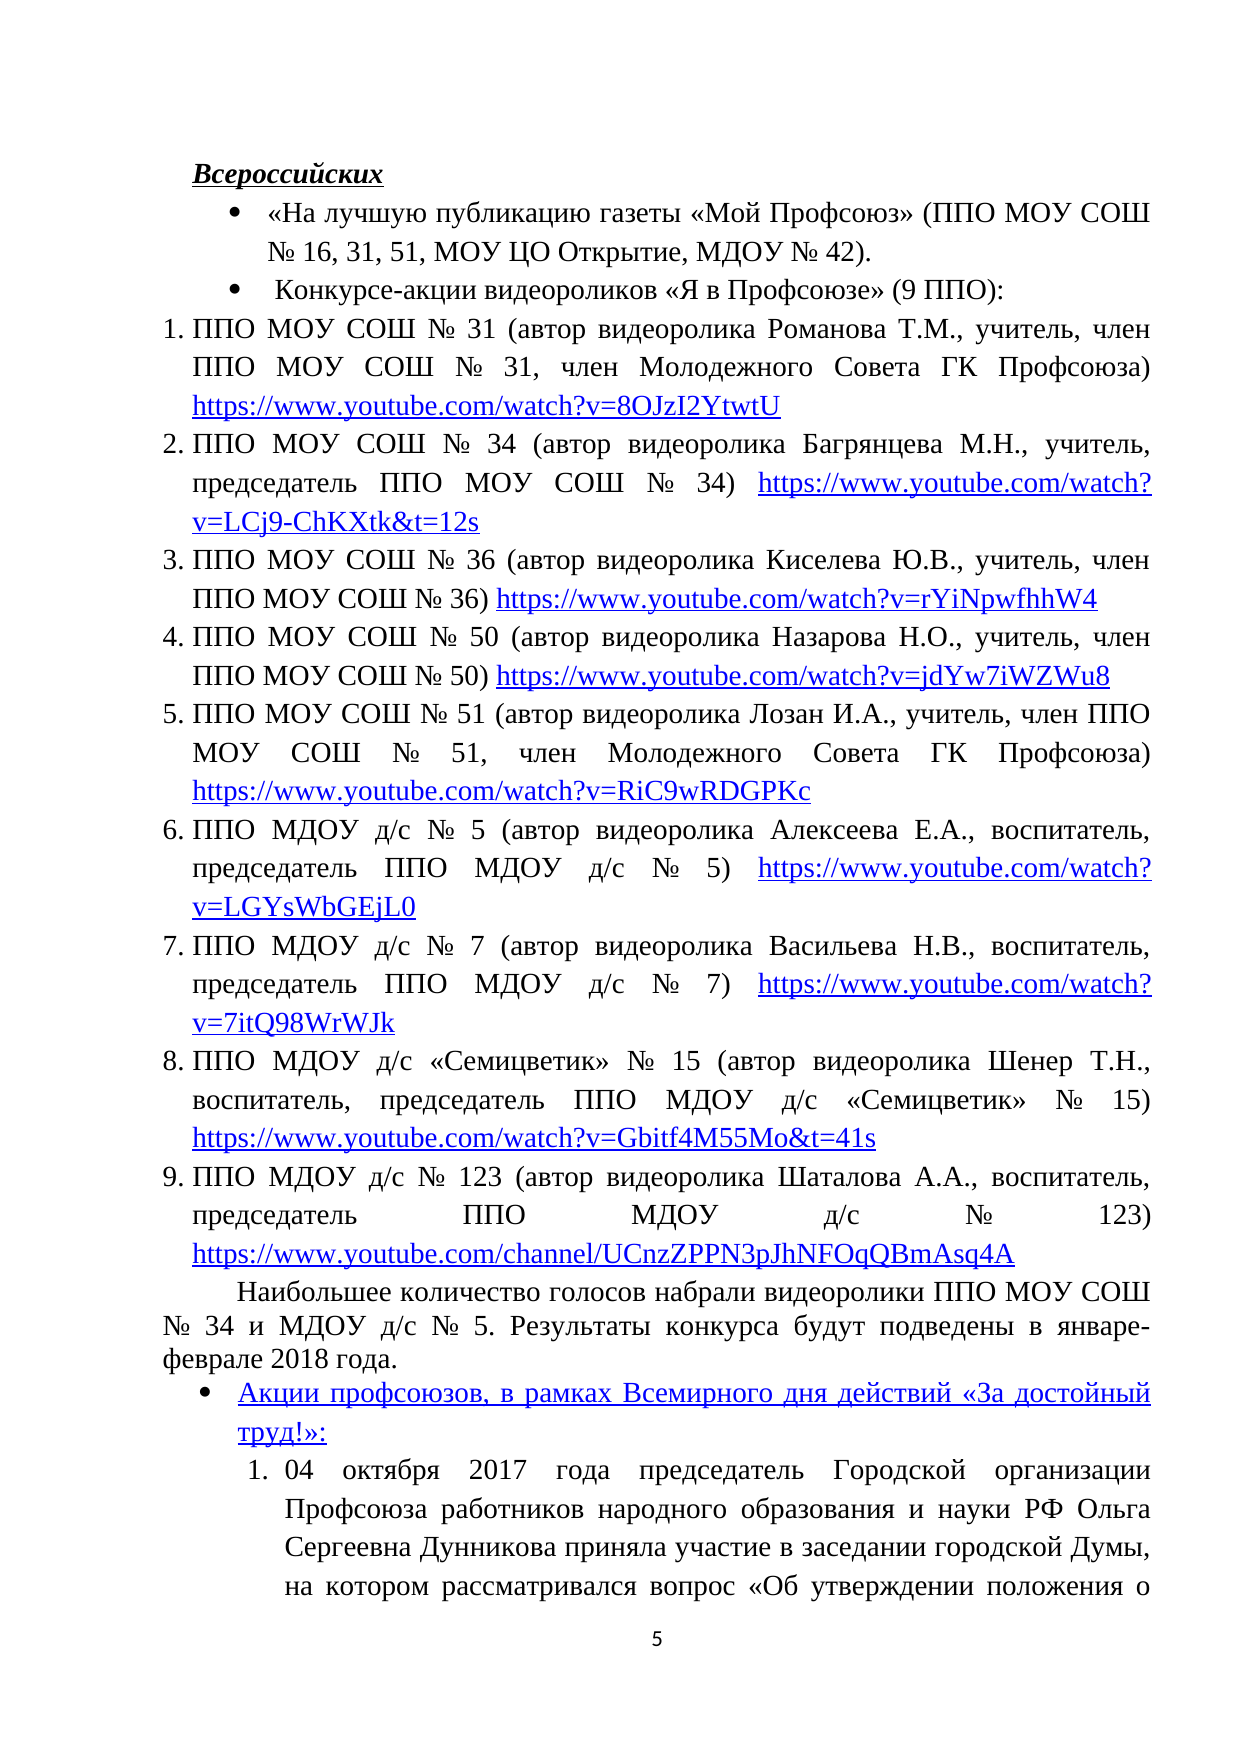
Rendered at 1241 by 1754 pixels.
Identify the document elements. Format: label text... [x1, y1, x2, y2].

list Конкурсе-акции видеороликов «Я в Профсоюзе» (9 ППО): [229, 272, 1152, 306]
list Всероссийских [192, 157, 1152, 190]
list ППО МОУ СОШ № 34 (автор видеоролика Багрянцева М.Н., учитель, председатель ППО МОУ СОШ № 34) https://www.youtube.com/watch?v=LCj9-ChKXtk&t=12s [162, 427, 1152, 537]
list ППО МДОУ д/с № 123 (автор видеоролика Шаталова А.А., воспитатель, председатель ППО МДОУ д/с № 123) https://www.youtube.com/channel/UCnzZPPN3pJhNFOqQBmAsq4A [162, 1159, 1152, 1269]
list ППО МОУ СОШ № 51 (автор видеоролика Лозан И.А., учитель, член ППО МОУ СОШ № 51, член Молодежного Совета ГК Профсоюза) https://www.youtube.com/watch?v=RiC9wRDGPKc [162, 696, 1152, 807]
list ППО МДОУ д/с № 5 (автор видеоролика Алексеева Е.А., воспитатель, председатель ППО МДОУ д/с № 5) https://www.youtube.com/watch?v=LGYsWbGEjL0 [162, 812, 1152, 923]
list «На лучшую публикацию газеты «Мой Профсоюз» (ППО МОУ СОШ № 16, 31, 51, МОУ ЦО Открытие, МДОУ № 42). [229, 195, 1152, 267]
list ППО МДОУ д/с «Семицветик» № 15 (автор видеоролика Шенер Т.Н., воспитатель, председатель ППО МДОУ д/с «Семицветик» № 15) https://www.youtube.com/watch?v=Gbitf4M55Mo&t=41s [162, 1043, 1152, 1154]
list ППО МДОУ д/с № 7 (автор видеоролика Васильева Н.В., воспитатель, председатель ППО МДОУ д/с № 7) https://www.youtube.com/watch?v=7itQ98WrWJk [162, 928, 1152, 1038]
list ППО МОУ СОШ № 31 (автор видеоролика Романова Т.М., учитель, член ППО МОУ СОШ № 31, член Молодежного Совета ГК Профсоюза) https://www.youtube.com/watch?v=8OJzI2YtwtU [162, 311, 1152, 422]
text Наибольшее количество голосов набрали видеоролики ППО МОУ СОШ № 34 и МДОУ д/с № 5. Результаты конкурса будут подведены в январе-феврале 2018 года. [162, 1274, 1152, 1375]
list ППО МОУ СОШ № 36 (автор видеоролика Киселева Ю.В., учитель, член ППО МОУ СОШ № 36) https://www.youtube.com/watch?v=rYiNpwfhhW4 [162, 542, 1152, 614]
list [247, 1452, 1152, 1602]
list Акции профсоюзов, в рамках Всемирного дня действий «За достойный труд!»: [200, 1375, 1152, 1447]
list ППО МОУ СОШ № 50 (автор видеоролика Назарова Н.О., учитель, член ППО МОУ СОШ № 50) https://www.youtube.com/watch?v=jdYw7iWZWu8 [162, 619, 1152, 691]
